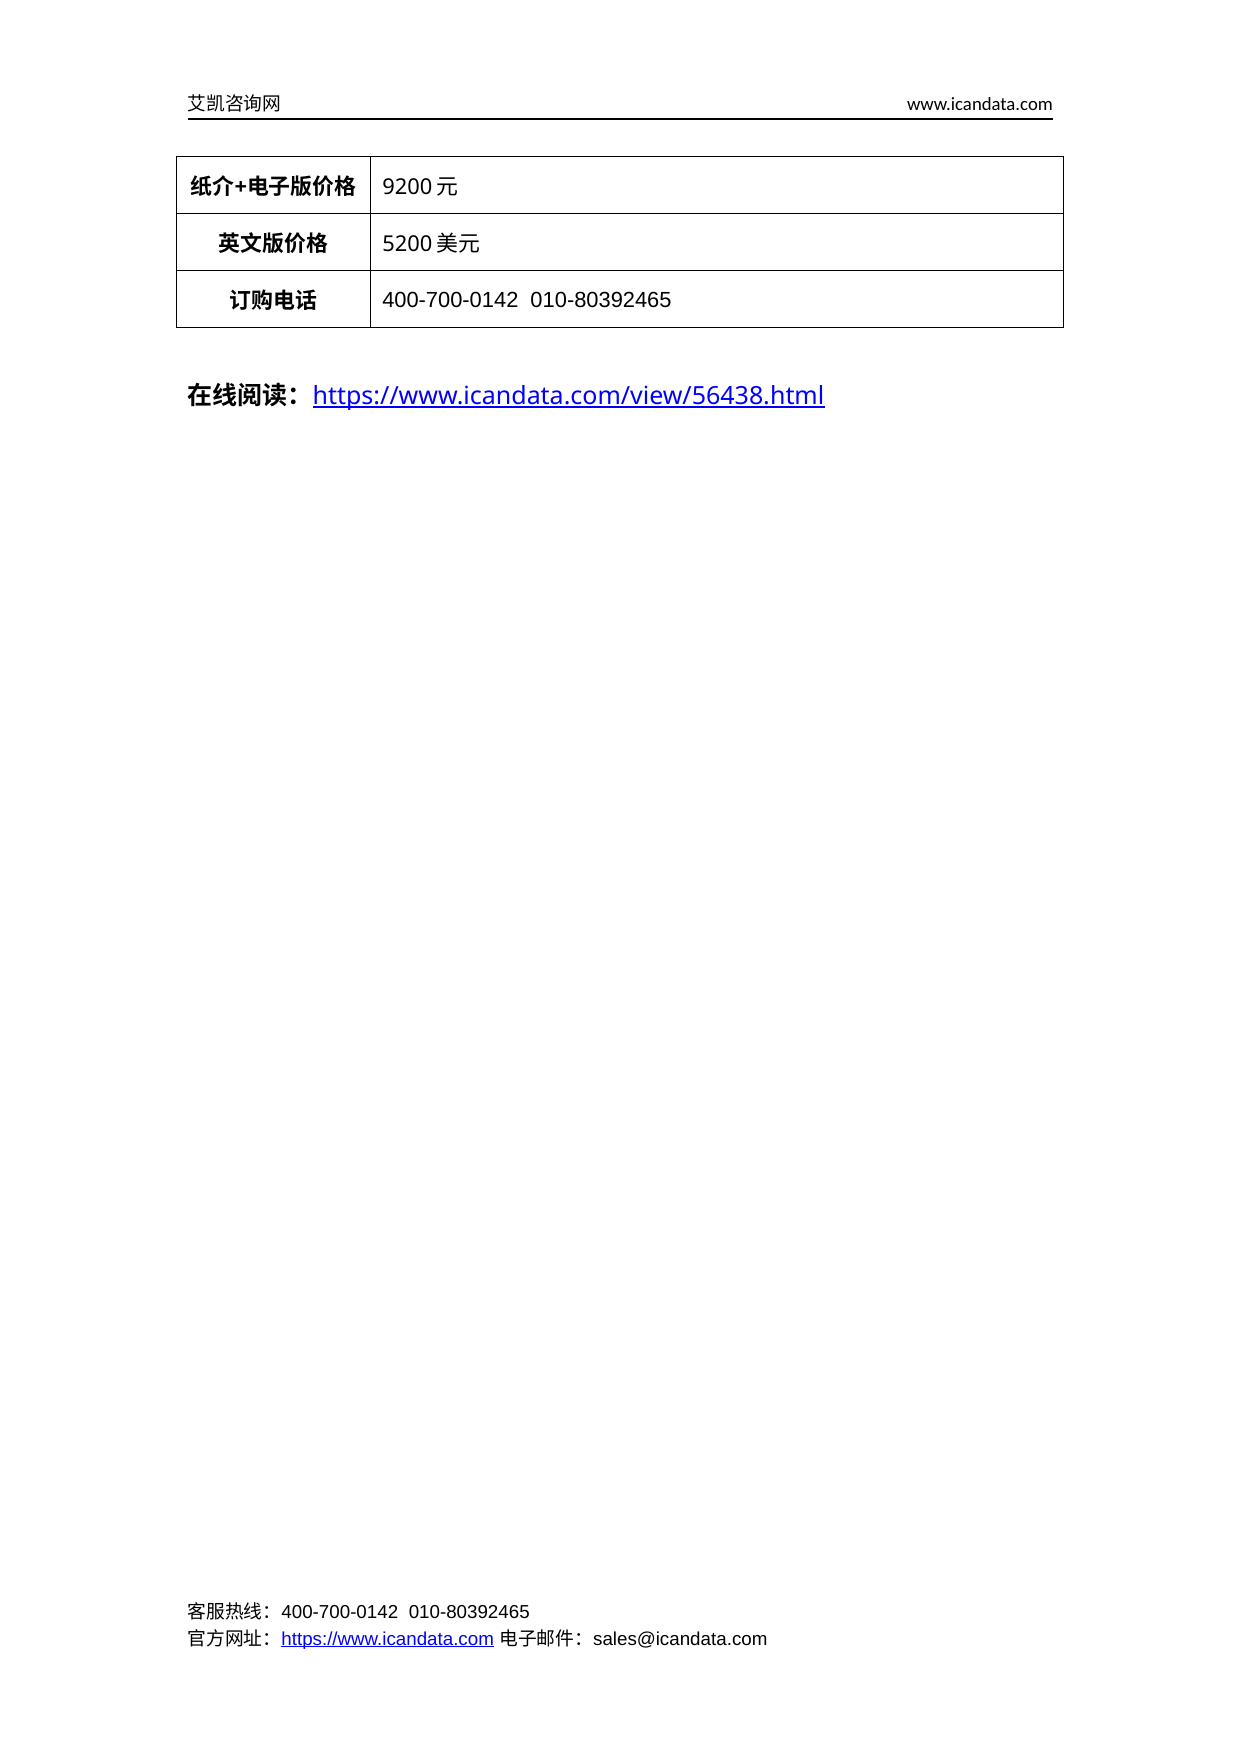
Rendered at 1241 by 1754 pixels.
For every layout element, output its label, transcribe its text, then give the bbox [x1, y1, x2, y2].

table_cell 订购电话 [177, 271, 370, 327]
table_cell 纸介+电子版价格 [177, 157, 370, 213]
text 在线阅读：https://www.icandata.com/view/56438.html [187, 361, 1053, 426]
table_cell 9200元 [371, 157, 1063, 213]
table_cell 400-700-0142 010-80392465 [371, 271, 1063, 327]
table_cell 英文版价格 [177, 214, 370, 270]
table_cell 5200美元 [371, 214, 1063, 270]
